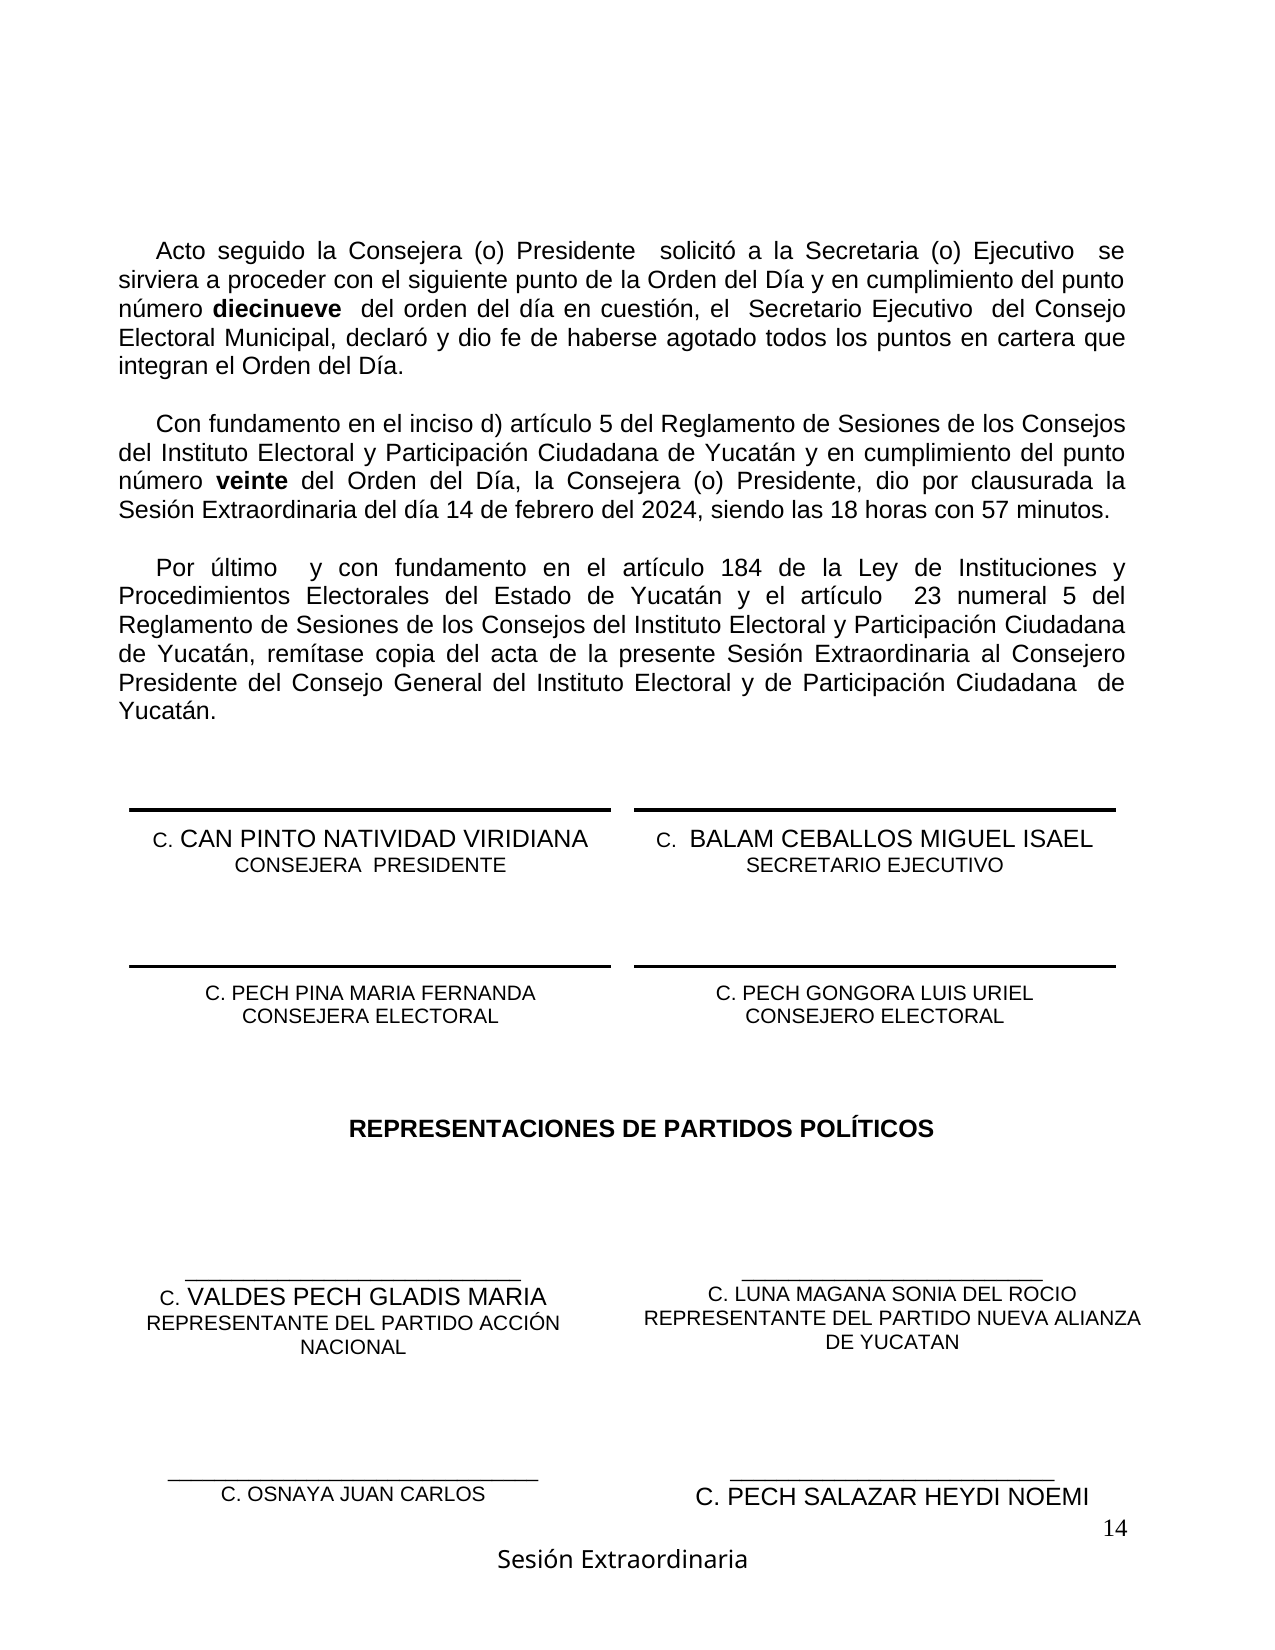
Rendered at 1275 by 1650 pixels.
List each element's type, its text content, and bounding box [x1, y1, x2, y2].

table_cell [84, 1410, 623, 1513]
text REPRESENTACIONES DE PARTIDOS POLÍTICOS [118, 1114, 1127, 1143]
table_header C. CAN PINTO NATIVIDAD VIRIDIANA CONSEJERA PRESIDENTE [118, 783, 622, 903]
text Acto seguido la Consejera (o) Presidente solicitó a la Secretaria (o) Ejecutivo se sirviera a proceder con el siguiente punto de la Orden del Día y en cumplimiento del punto número diecinueve del orden del día en cuestión, el Secretario Ejecutivo del Consejo Electoral Municipal, declaró y dio fe de haberse agotado todos los puntos en cartera que integran el Orden del Día. [118, 236, 1127, 380]
table_cell C. PECH GONGORA LUIS URIEL CONSEJERO ELECTORAL [622, 903, 1127, 1028]
table_cell C. PECH PINA MARIA FERNANDA CONSEJERA ELECTORAL [118, 903, 622, 1028]
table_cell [623, 1410, 1162, 1513]
table_header __________________________ C. LUNA MAGANA SONIA DEL ROCIO REPRESENTANTE DEL PARTIDO NUEVA ALIANZA DE YUCATAN [623, 1258, 1162, 1410]
table_header C. BALAM CEBALLOS MIGUEL ISAEL SECRETARIO EJECUTIVO [622, 783, 1127, 903]
text Con fundamento en el inciso d) artículo 5 del Reglamento de Sesiones de los Consejos del Instituto Electoral y Participación Ciudadana de Yucatán y en cumplimiento del punto número veinte del Orden del Día, la Consejera (o) Presidente, dio por clausurada la Sesión Extraordinaria del día 14 de febrero del 2024, siendo las 18 horas con 57 minutos. [118, 409, 1127, 524]
text Por último y con fundamento en el artículo 184 de la Ley de Instituciones y Procedimientos Electorales del Estado de Yucatán y el artículo 23 numeral 5 del Reglamento de Sesiones de los Consejos del Instituto Electoral y Participación Ciudadana de Yucatán, remítase copia del acta de la presente Sesión Extraordinaria al Consejero Presidente del Consejo General del Instituto Electoral y de Participación Ciudadana de Yucatán. [118, 552, 1127, 725]
table_header _____________________________ C. VALDES PECH GLADIS MARIA REPRESENTANTE DEL PARTIDO ACCIÓN NACIONAL [84, 1258, 623, 1410]
